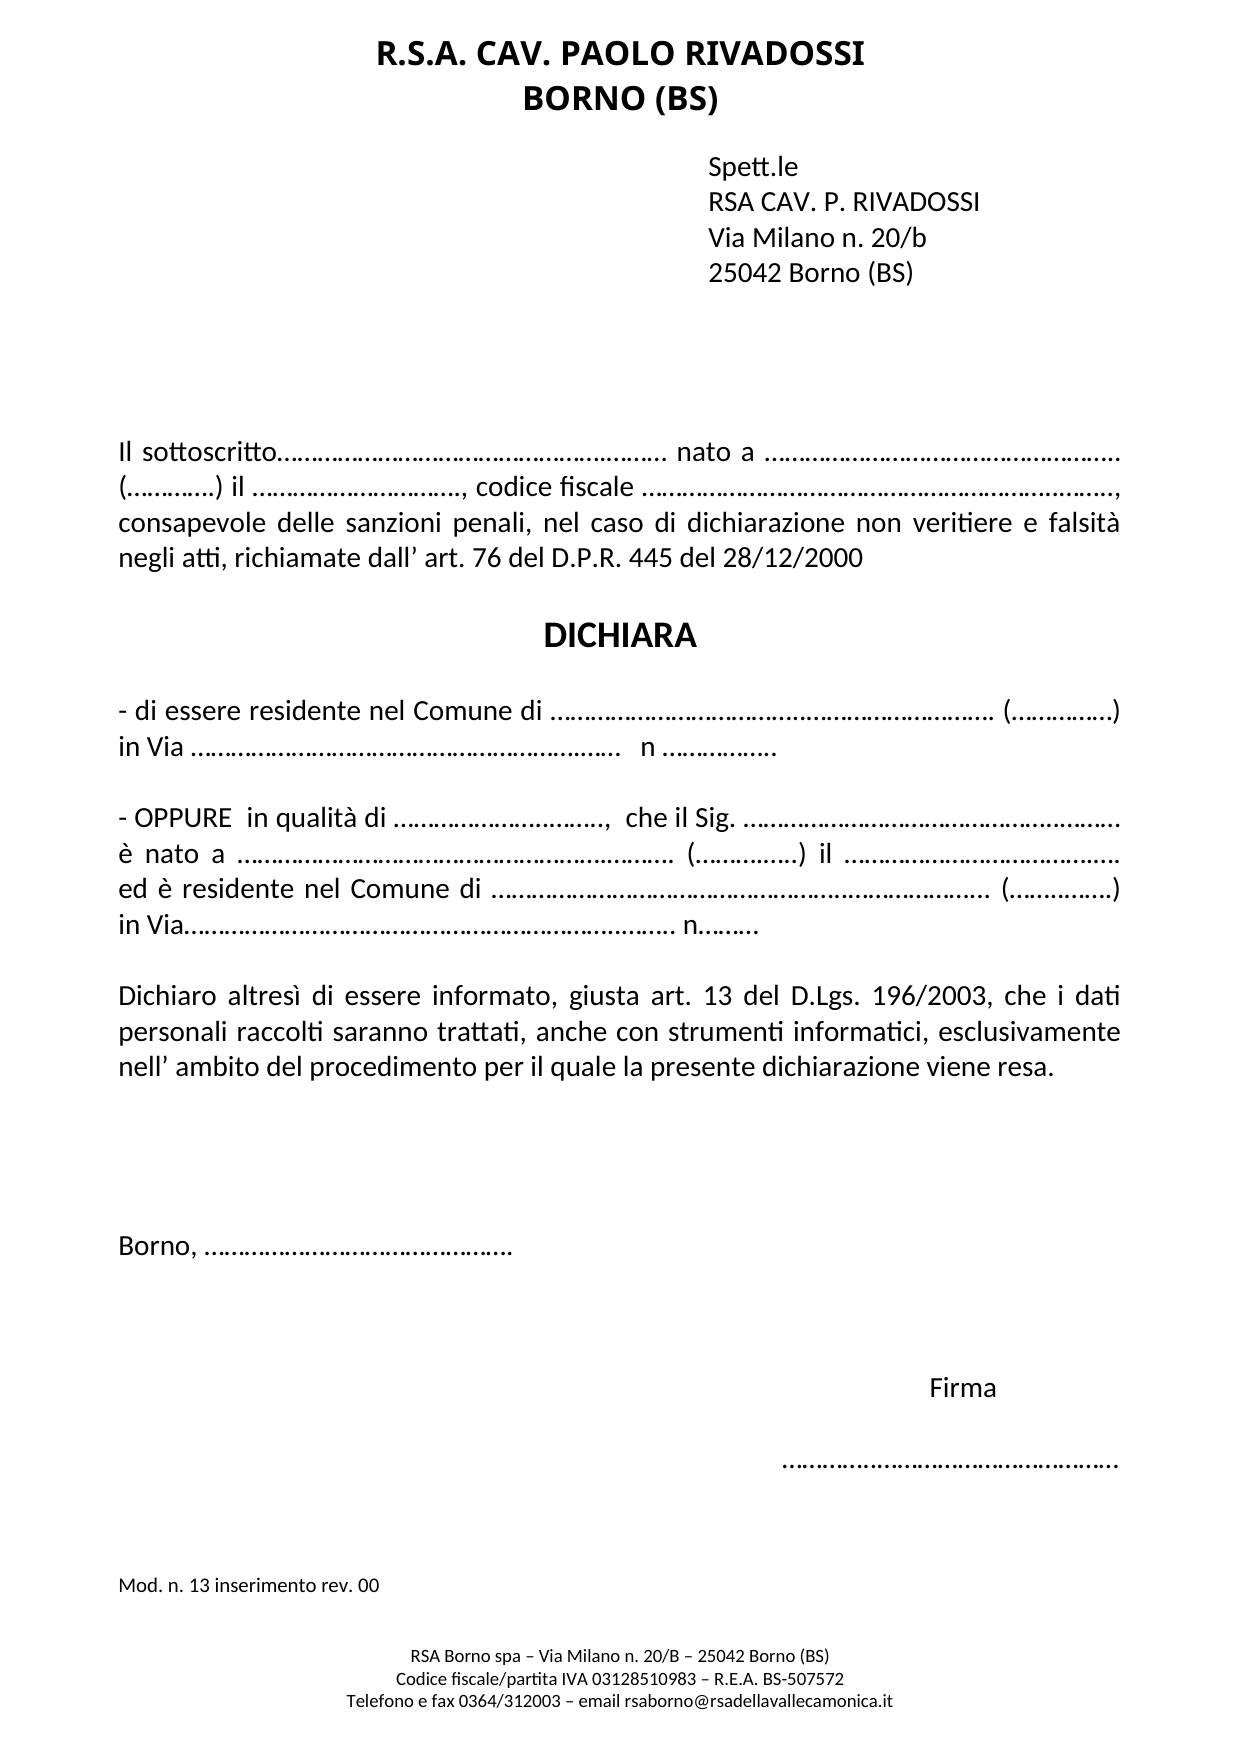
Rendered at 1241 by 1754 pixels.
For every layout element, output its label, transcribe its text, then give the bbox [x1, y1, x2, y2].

text Il sottoscritto………………………………………….……… nato a …………………………………………….. (………….) il …………………………., codice fiscale ……………………………………………………..…….., consapevole delle sanzioni penali, nel caso di dichiarazione non veritiere e falsità negli atti, richiamate dall’ art. 76 del D.P.R. 445 del 28/12/2000 [118, 433, 1122, 575]
text Mod. n. 13 inserimento rev. 00 [118, 1573, 1122, 1598]
text Borno, ………………………………………. [118, 1227, 1122, 1262]
text RSA CAV. P. RIVADOSSI [634, 183, 1122, 219]
text 25042 Borno (BS) [634, 254, 1122, 290]
text …………..……………………………… [708, 1440, 1122, 1476]
text - di essere residente nel Comune di ………………………………..………………………. (……………) in Via ………………………………………………….…… n …………….. [118, 692, 1122, 763]
text Dichiaro altresì di essere informato, giusta art. 13 del D.Lgs. 196/2003, che i dati personali raccolti saranno trattati, anche con strumenti informatici, esclusivamente nell’ ambito del procedimento per il quale la presente dichiarazione viene resa. [118, 977, 1122, 1084]
text Firma [856, 1369, 1122, 1405]
text - OPPURE in qualità di …………………..…….., che il Sig. ………………………………………..……… è nato a ……………………………………………….………. (……….…..) il ……………………………….…. ed è residente nel Comune di ……………………………………………..………………... (……..…….) in Via………………………………………………………..…….. n……… [118, 799, 1122, 942]
text DICHIARA [118, 611, 1122, 657]
text Spett.le [634, 148, 1122, 183]
text Via Milano n. 20/b [634, 219, 1122, 254]
